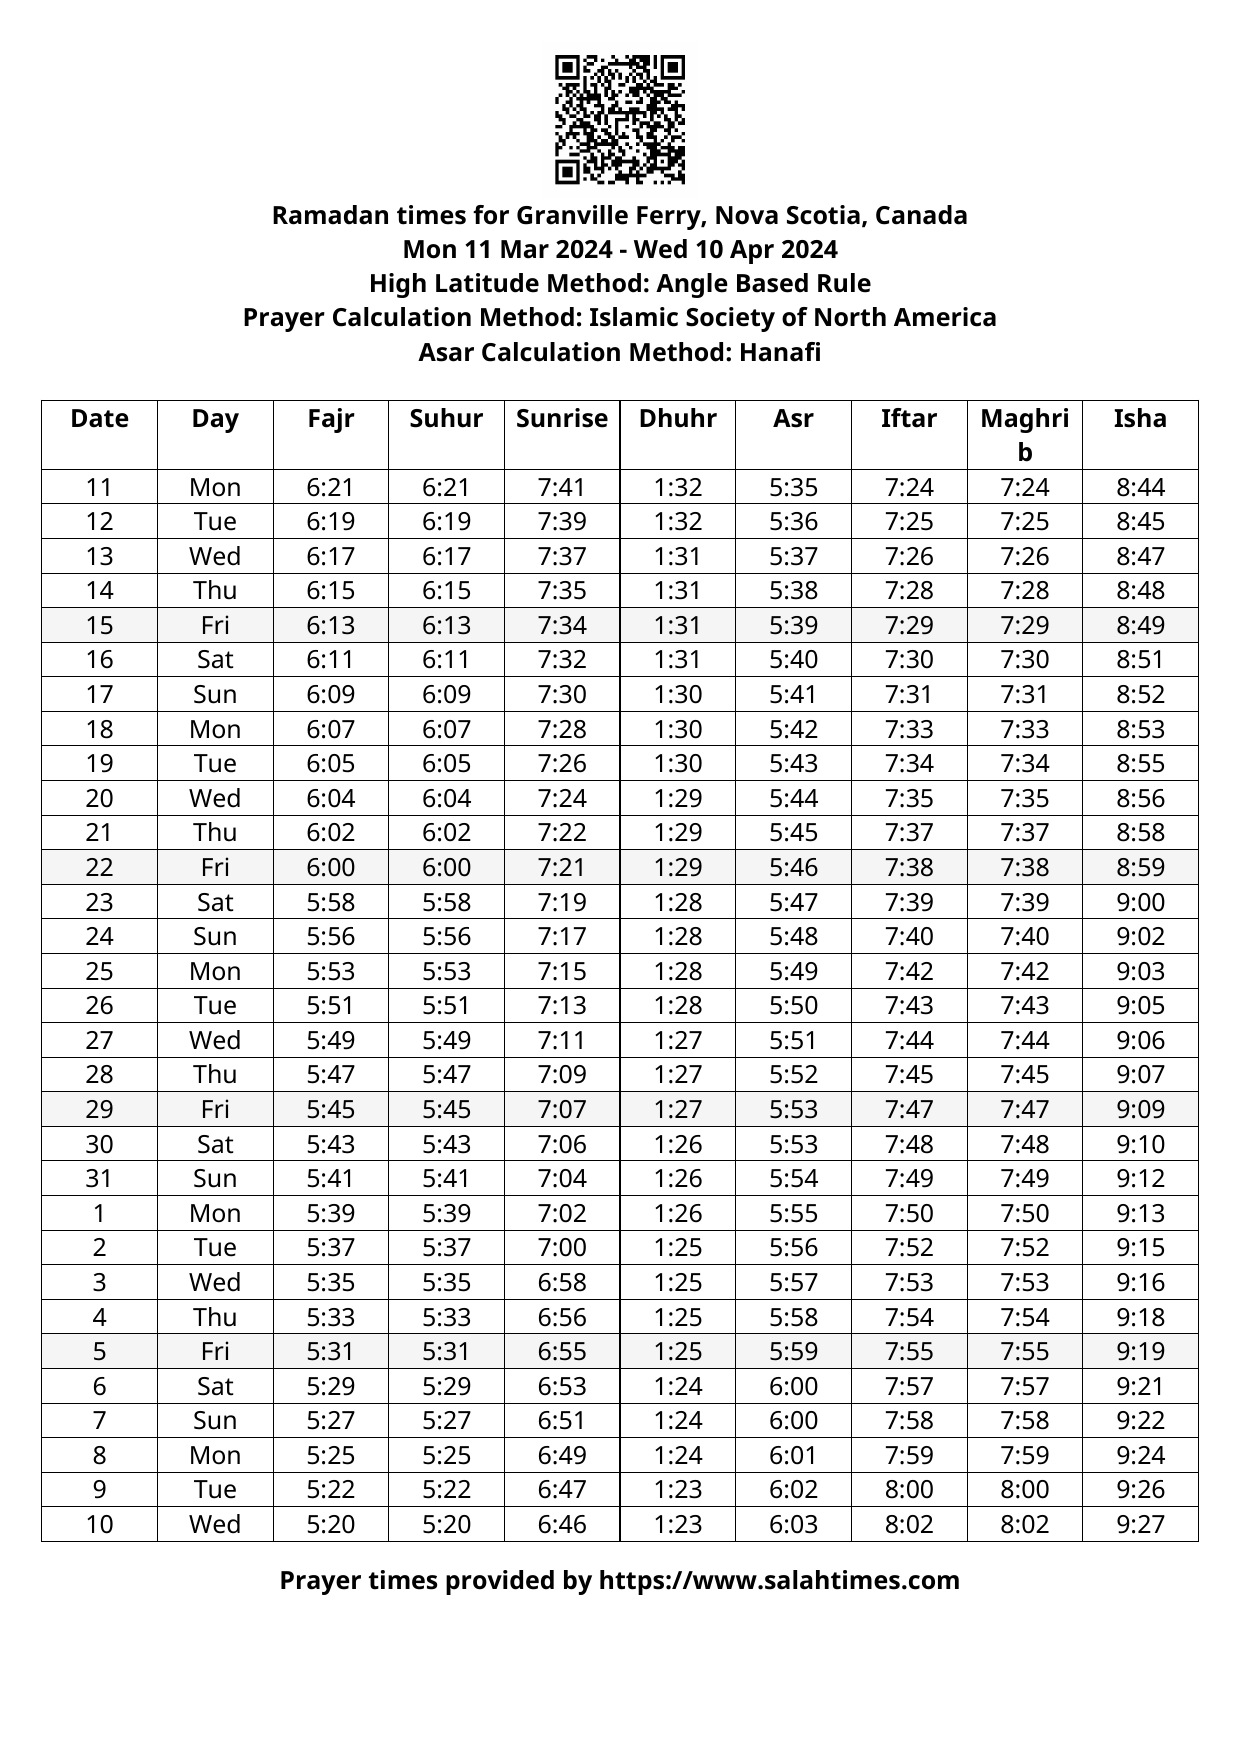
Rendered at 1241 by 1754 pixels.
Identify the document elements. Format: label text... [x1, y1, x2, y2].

table_cell 5:37 [274, 1231, 388, 1264]
text Asar Calculation Method: Hanafi [42, 334, 1198, 368]
text High Latitude Method: Angle Based Rule [42, 266, 1198, 300]
table_cell 5:59 [736, 1334, 851, 1368]
table_cell 9:09 [1083, 1092, 1198, 1126]
table_cell 8:00 [852, 1473, 967, 1506]
table_cell 1:25 [621, 1300, 735, 1333]
table_header Fajr [274, 401, 388, 469]
table_cell 7:39 [505, 504, 619, 538]
table_cell 9:03 [1083, 954, 1198, 987]
table_cell 6:56 [505, 1300, 619, 1333]
table_cell Fri [158, 850, 273, 884]
table_cell 1:24 [621, 1438, 735, 1472]
table_header Asr [736, 401, 851, 469]
table_cell 5:44 [736, 781, 851, 814]
table_cell 5:41 [274, 1161, 388, 1195]
table_cell 9:22 [1083, 1404, 1198, 1437]
table_cell 8:52 [1083, 677, 1198, 711]
table_cell 2 [42, 1231, 157, 1264]
table_cell 7:48 [968, 1127, 1082, 1160]
text Ramadan times for Granville Ferry, Nova Scotia, Canada [42, 198, 1198, 232]
table_cell Mon [158, 1438, 273, 1472]
table_cell 7:26 [852, 539, 967, 572]
table_cell 7:33 [852, 712, 967, 745]
text Mon 11 Mar 2024 - Wed 10 Apr 2024 [42, 232, 1198, 266]
table_header Isha [1083, 401, 1198, 469]
table_cell 8:02 [968, 1507, 1082, 1541]
table_cell 6:04 [274, 781, 388, 814]
table_cell 1:31 [621, 643, 735, 676]
table_cell 6:17 [274, 539, 388, 572]
table_cell 1:27 [621, 1023, 735, 1057]
table_cell Wed [158, 1023, 273, 1057]
table_cell 5:33 [274, 1300, 388, 1333]
table_cell 7:04 [505, 1161, 619, 1195]
table_cell 5:29 [274, 1369, 388, 1402]
table_cell 1:26 [621, 1196, 735, 1229]
table_cell 5:39 [389, 1196, 504, 1229]
table_cell 7:13 [505, 989, 619, 1022]
table_cell 9:05 [1083, 989, 1198, 1022]
table_cell 7:02 [505, 1196, 619, 1229]
table_cell 6:49 [505, 1438, 619, 1472]
table_cell 1:27 [621, 1058, 735, 1091]
table_cell 20 [42, 781, 157, 814]
table_cell 1:24 [621, 1369, 735, 1402]
table_cell 7:26 [968, 539, 1082, 572]
table_cell Sat [158, 885, 273, 918]
table_cell 5:22 [389, 1473, 504, 1506]
table_cell 9:02 [1083, 919, 1198, 953]
table_cell 6:19 [389, 504, 504, 538]
table_cell 5:43 [736, 746, 851, 780]
table_cell 5:56 [274, 919, 388, 953]
table_cell 6:17 [389, 539, 504, 572]
table_cell 5:55 [736, 1196, 851, 1229]
table_cell 6:00 [274, 850, 388, 884]
table_cell Fri [158, 608, 273, 642]
table_cell 25 [42, 954, 157, 987]
table_cell 5 [42, 1334, 157, 1368]
table_cell Wed [158, 1507, 273, 1541]
table_cell 7:24 [505, 781, 619, 814]
table_cell 7:39 [968, 885, 1082, 918]
table_cell 7:15 [505, 954, 619, 987]
table_cell 5:56 [389, 919, 504, 953]
table_cell 7:35 [968, 781, 1082, 814]
table_cell 7:25 [852, 504, 967, 538]
table_cell 30 [42, 1127, 157, 1160]
table_cell 7:41 [505, 470, 619, 503]
table_cell 7:34 [852, 746, 967, 780]
table_cell Sun [158, 919, 273, 953]
table_cell 5:52 [736, 1058, 851, 1091]
table_cell 4 [42, 1300, 157, 1333]
table_cell 8:44 [1083, 470, 1198, 503]
table_cell 7:45 [852, 1058, 967, 1091]
table_cell 8:00 [968, 1473, 1082, 1506]
table_cell 7:44 [852, 1023, 967, 1057]
table_cell 7:54 [852, 1300, 967, 1333]
table_cell 6:05 [274, 746, 388, 780]
table_cell 7:31 [968, 677, 1082, 711]
table_cell Mon [158, 954, 273, 987]
table_cell 13 [42, 539, 157, 572]
table_cell 5:56 [736, 1231, 851, 1264]
table_cell Thu [158, 574, 273, 607]
table_cell 6:53 [505, 1369, 619, 1402]
table_cell 7:37 [968, 816, 1082, 849]
table_cell 6:07 [274, 712, 388, 745]
table_cell 7:29 [852, 608, 967, 642]
table_cell 5:37 [736, 539, 851, 572]
table_cell 5:45 [389, 1092, 504, 1126]
table_cell 22 [42, 850, 157, 884]
table_cell 7:39 [852, 885, 967, 918]
table_cell 6:04 [389, 781, 504, 814]
table_cell 9:18 [1083, 1300, 1198, 1333]
table_cell 5:51 [389, 989, 504, 1022]
table_cell 8 [42, 1438, 157, 1472]
table_cell 7:52 [852, 1231, 967, 1264]
table_cell 5:25 [274, 1438, 388, 1472]
table_cell 9:16 [1083, 1265, 1198, 1299]
table_cell 7 [42, 1404, 157, 1437]
table_cell 5:25 [389, 1438, 504, 1472]
table_cell 19 [42, 746, 157, 780]
table_cell 6:07 [389, 712, 504, 745]
table_cell 16 [42, 643, 157, 676]
table_cell 5:42 [736, 712, 851, 745]
table_cell 8:58 [1083, 816, 1198, 849]
table_cell 6:19 [274, 504, 388, 538]
table_cell 1:32 [621, 470, 735, 503]
table_cell 7:47 [968, 1092, 1082, 1126]
table_cell Sun [158, 1404, 273, 1437]
table_cell 5:38 [736, 574, 851, 607]
table_cell 5:37 [389, 1231, 504, 1264]
table_cell 5:50 [736, 989, 851, 1022]
table_cell 9:15 [1083, 1231, 1198, 1264]
table_cell 5:27 [389, 1404, 504, 1437]
table_cell 5:46 [736, 850, 851, 884]
table_cell 9:07 [1083, 1058, 1198, 1091]
table_cell 12 [42, 504, 157, 538]
table_cell 7:59 [968, 1438, 1082, 1472]
table_cell 9:10 [1083, 1127, 1198, 1160]
table_cell Tue [158, 1231, 273, 1264]
table_cell 5:31 [389, 1334, 504, 1368]
table_cell 7:43 [852, 989, 967, 1022]
table_header Sunrise [505, 401, 619, 469]
table_cell 5:20 [389, 1507, 504, 1541]
table_cell 7:29 [968, 608, 1082, 642]
table_cell 7:57 [852, 1369, 967, 1402]
table_cell 7:53 [852, 1265, 967, 1299]
table_cell 7:47 [852, 1092, 967, 1126]
table_cell Mon [158, 470, 273, 503]
table_cell 6:01 [736, 1438, 851, 1472]
table_cell 7:07 [505, 1092, 619, 1126]
table_cell 1:29 [621, 816, 735, 849]
table_cell 5:31 [274, 1334, 388, 1368]
table_cell 7:35 [852, 781, 967, 814]
table_cell 7:38 [968, 850, 1082, 884]
table_cell 5:48 [736, 919, 851, 953]
table_cell 6:00 [389, 850, 504, 884]
table_cell 7:35 [505, 574, 619, 607]
table_cell 7:30 [968, 643, 1082, 676]
table_cell 9:27 [1083, 1507, 1198, 1541]
table_cell 8:02 [852, 1507, 967, 1541]
table_cell 6:00 [736, 1369, 851, 1402]
table_cell 7:48 [852, 1127, 967, 1160]
table_cell 5:49 [274, 1023, 388, 1057]
table_cell 5:36 [736, 504, 851, 538]
table_cell 6:15 [389, 574, 504, 607]
table_cell 1:26 [621, 1127, 735, 1160]
table_cell 8:55 [1083, 746, 1198, 780]
table_cell Sat [158, 1369, 273, 1402]
table_cell 5:51 [274, 989, 388, 1022]
table_cell 7:28 [852, 574, 967, 607]
table_cell 6:15 [274, 574, 388, 607]
table_cell Tue [158, 989, 273, 1022]
table_cell 1:30 [621, 677, 735, 711]
table_cell 7:17 [505, 919, 619, 953]
table_cell 1:32 [621, 504, 735, 538]
table_cell 8:53 [1083, 712, 1198, 745]
table_cell Fri [158, 1092, 273, 1126]
table_header Suhur [389, 401, 504, 469]
table_cell 1:26 [621, 1161, 735, 1195]
table_cell Wed [158, 539, 273, 572]
table_cell 7:19 [505, 885, 619, 918]
table_cell 6:02 [736, 1473, 851, 1506]
table_cell 7:24 [968, 470, 1082, 503]
table_cell 9:24 [1083, 1438, 1198, 1472]
table_cell 5:43 [389, 1127, 504, 1160]
table_cell 7:49 [968, 1161, 1082, 1195]
table_cell 1:31 [621, 539, 735, 572]
table_cell 26 [42, 989, 157, 1022]
table_header Maghrib [968, 401, 1082, 469]
table_cell 7:53 [968, 1265, 1082, 1299]
table_cell 9:21 [1083, 1369, 1198, 1402]
table_cell Fri [158, 1334, 273, 1368]
table_cell 5:39 [736, 608, 851, 642]
table_cell 6:11 [389, 643, 504, 676]
table_cell 5:51 [736, 1023, 851, 1057]
table_cell 7:52 [968, 1231, 1082, 1264]
table_header Day [158, 401, 273, 469]
table_cell Wed [158, 1265, 273, 1299]
table_cell 9:12 [1083, 1161, 1198, 1195]
table_cell 6:11 [274, 643, 388, 676]
table_cell Sun [158, 1161, 273, 1195]
table_cell 1:27 [621, 1092, 735, 1126]
table_cell 5:29 [389, 1369, 504, 1402]
table_cell 7:31 [852, 677, 967, 711]
table_cell 6:13 [274, 608, 388, 642]
table_cell 6:02 [389, 816, 504, 849]
table_header Iftar [852, 401, 967, 469]
table_cell 6 [42, 1369, 157, 1402]
table_cell Sun [158, 677, 273, 711]
text Prayer times provided by https://www.salahtimes.com [42, 1563, 1198, 1597]
table_cell 1:25 [621, 1334, 735, 1368]
table_cell 5:58 [389, 885, 504, 918]
table_cell 7:34 [505, 608, 619, 642]
table_cell Tue [158, 504, 273, 538]
table_cell 6:13 [389, 608, 504, 642]
table_cell 6:55 [505, 1334, 619, 1368]
table_cell 5:45 [274, 1092, 388, 1126]
table_cell 7:45 [968, 1058, 1082, 1091]
table_cell 5:58 [274, 885, 388, 918]
table_cell 7:44 [968, 1023, 1082, 1057]
table_cell 6:05 [389, 746, 504, 780]
table_cell 21 [42, 816, 157, 849]
table_cell 5:39 [274, 1196, 388, 1229]
table_cell 1:28 [621, 989, 735, 1022]
table_cell 1:23 [621, 1507, 735, 1541]
table_cell 5:20 [274, 1507, 388, 1541]
table_cell Tue [158, 1473, 273, 1506]
table_cell 11 [42, 470, 157, 503]
table_cell 3 [42, 1265, 157, 1299]
table_cell 5:41 [389, 1161, 504, 1195]
table_header Dhuhr [621, 401, 735, 469]
table_cell Thu [158, 816, 273, 849]
table_cell Sat [158, 643, 273, 676]
table_cell 7:54 [968, 1300, 1082, 1333]
table_cell 7:28 [505, 712, 619, 745]
table_cell 9:26 [1083, 1473, 1198, 1506]
table_cell 8:47 [1083, 539, 1198, 572]
table_cell 6:21 [274, 470, 388, 503]
table_cell 17 [42, 677, 157, 711]
table_cell 7:25 [968, 504, 1082, 538]
table_cell 31 [42, 1161, 157, 1195]
table_cell 9:00 [1083, 885, 1198, 918]
table_cell Thu [158, 1058, 273, 1091]
table_cell 6:09 [389, 677, 504, 711]
table_cell 5:47 [274, 1058, 388, 1091]
table_cell 1 [42, 1196, 157, 1229]
table_cell 7:42 [968, 954, 1082, 987]
table_cell 7:55 [852, 1334, 967, 1368]
table_cell 5:40 [736, 643, 851, 676]
table_cell 1:31 [621, 574, 735, 607]
table_cell 1:24 [621, 1404, 735, 1437]
table_cell 7:28 [968, 574, 1082, 607]
table_cell Mon [158, 1196, 273, 1229]
table_cell 7:34 [968, 746, 1082, 780]
table_cell 8:51 [1083, 643, 1198, 676]
table_cell 5:33 [389, 1300, 504, 1333]
table_cell 7:26 [505, 746, 619, 780]
table_cell 7:37 [505, 539, 619, 572]
table_cell 5:35 [389, 1265, 504, 1299]
table_cell 1:29 [621, 781, 735, 814]
table_cell 1:30 [621, 712, 735, 745]
table_cell 1:25 [621, 1231, 735, 1264]
table_cell 6:02 [274, 816, 388, 849]
table_cell 7:22 [505, 816, 619, 849]
table_cell 5:53 [274, 954, 388, 987]
table_cell 6:46 [505, 1507, 619, 1541]
table_cell 5:53 [389, 954, 504, 987]
table_cell 28 [42, 1058, 157, 1091]
table_header Date [42, 401, 157, 469]
table_cell 6:21 [389, 470, 504, 503]
table_cell 9 [42, 1473, 157, 1506]
table_cell 7:24 [852, 470, 967, 503]
table_cell 1:23 [621, 1473, 735, 1506]
table_cell 9:06 [1083, 1023, 1198, 1057]
table_cell 7:50 [968, 1196, 1082, 1229]
table_cell 6:09 [274, 677, 388, 711]
table_cell Wed [158, 781, 273, 814]
table_cell 5:53 [736, 1092, 851, 1126]
table_cell 7:09 [505, 1058, 619, 1091]
table_cell 7:59 [852, 1438, 967, 1472]
table_cell 1:25 [621, 1265, 735, 1299]
table_cell 7:32 [505, 643, 619, 676]
table_cell 23 [42, 885, 157, 918]
table_cell 1:28 [621, 954, 735, 987]
table_cell 9:13 [1083, 1196, 1198, 1229]
table_cell 5:49 [736, 954, 851, 987]
table_cell 8:56 [1083, 781, 1198, 814]
table_cell 5:54 [736, 1161, 851, 1195]
table_cell 6:03 [736, 1507, 851, 1541]
table_cell 7:49 [852, 1161, 967, 1195]
table_cell 7:58 [852, 1404, 967, 1437]
table_cell 1:29 [621, 850, 735, 884]
table_cell 1:31 [621, 608, 735, 642]
table_cell 6:58 [505, 1265, 619, 1299]
table_cell 24 [42, 919, 157, 953]
table_cell 7:30 [505, 677, 619, 711]
table_cell 5:35 [736, 470, 851, 503]
table_cell 7:55 [968, 1334, 1082, 1368]
table_cell 1:28 [621, 919, 735, 953]
table_cell 27 [42, 1023, 157, 1057]
table_cell 7:40 [852, 919, 967, 953]
table_cell 7:06 [505, 1127, 619, 1160]
table_cell 14 [42, 574, 157, 607]
table_cell 5:27 [274, 1404, 388, 1437]
table_cell 7:40 [968, 919, 1082, 953]
table_cell 5:45 [736, 816, 851, 849]
table_cell 5:49 [389, 1023, 504, 1057]
table_cell 5:53 [736, 1127, 851, 1160]
table_cell 7:21 [505, 850, 619, 884]
table_cell 8:49 [1083, 608, 1198, 642]
table_cell 5:35 [274, 1265, 388, 1299]
table_cell 5:41 [736, 677, 851, 711]
table_cell 7:30 [852, 643, 967, 676]
table_cell 9:19 [1083, 1334, 1198, 1368]
table_cell 8:45 [1083, 504, 1198, 538]
table_cell 7:42 [852, 954, 967, 987]
text Prayer Calculation Method: Islamic Society of North America [42, 300, 1198, 334]
table_cell 6:51 [505, 1404, 619, 1437]
picture [542, 41, 699, 198]
table_cell 7:58 [968, 1404, 1082, 1437]
table_cell 7:50 [852, 1196, 967, 1229]
table_cell 5:47 [736, 885, 851, 918]
table_cell 1:28 [621, 885, 735, 918]
table_cell 5:47 [389, 1058, 504, 1091]
table_cell 7:33 [968, 712, 1082, 745]
table_cell 1:30 [621, 746, 735, 780]
table_cell 6:47 [505, 1473, 619, 1506]
table_cell 7:38 [852, 850, 967, 884]
table_cell 8:59 [1083, 850, 1198, 884]
table_cell 7:57 [968, 1369, 1082, 1402]
table_cell 10 [42, 1507, 157, 1541]
table_cell 7:37 [852, 816, 967, 849]
table_cell 29 [42, 1092, 157, 1126]
table_cell Mon [158, 712, 273, 745]
table_cell 5:22 [274, 1473, 388, 1506]
table_cell 15 [42, 608, 157, 642]
table_cell Thu [158, 1300, 273, 1333]
table_cell 8:48 [1083, 574, 1198, 607]
table_cell 6:00 [736, 1404, 851, 1437]
table_cell 5:43 [274, 1127, 388, 1160]
table_cell 5:58 [736, 1300, 851, 1333]
table_cell 7:00 [505, 1231, 619, 1264]
table_cell Sat [158, 1127, 273, 1160]
table_cell Tue [158, 746, 273, 780]
table_cell 7:11 [505, 1023, 619, 1057]
table_cell 7:43 [968, 989, 1082, 1022]
table_cell 5:57 [736, 1265, 851, 1299]
table_cell 18 [42, 712, 157, 745]
